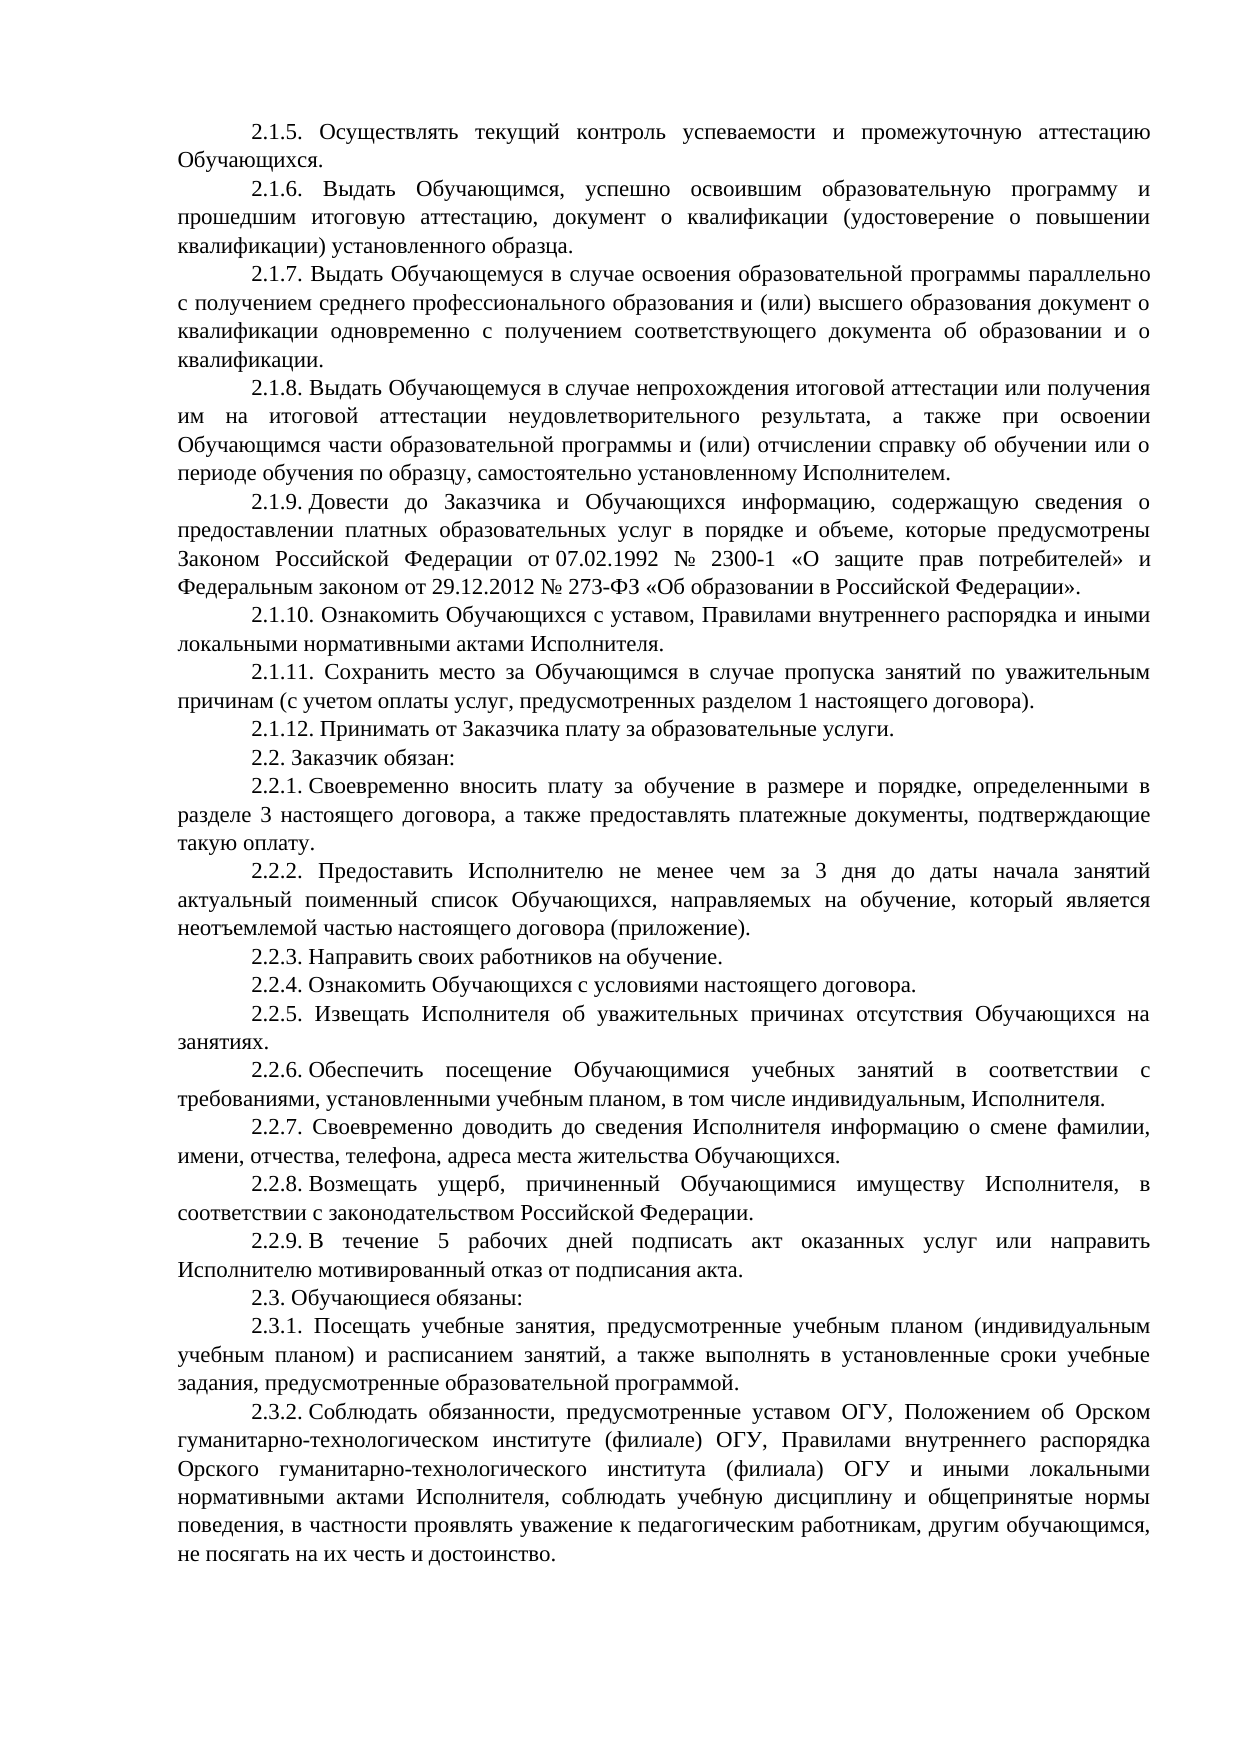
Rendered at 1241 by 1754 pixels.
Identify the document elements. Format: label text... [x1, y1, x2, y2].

text 2.2.1. Своевременно вносить плату за обучение в размере и порядке, определенными в разделе 3 настоящего договора, а также предоставлять платежные документы, подтверждающие такую оплату. [177, 772, 1152, 855]
text 2.1.7. Выдать Обучающемуся в случае освоения образовательной программы параллельно с получением среднего профессионального образования и (или) высшего образования документ о квалификации одновременно с получением соответствующего документа об образовании и о квалификации. [177, 260, 1152, 372]
text 2.3.1. Посещать учебные занятия, предусмотренные учебным планом (индивидуальным учебным планом) и расписанием занятий, а также выполнять в установленные сроки учебные задания, предусмотренные образовательной программой. [177, 1312, 1152, 1396]
text 2.2.3. Направить своих работников на обучение. [177, 943, 1152, 969]
text 2.1.12. Принимать от Заказчика плату за образовательные услуги. [177, 715, 1152, 742]
text 2.3. Обучающиеся обязаны: [177, 1284, 1152, 1310]
text 2.1.9. Довести до Заказчика и Обучающихся информацию, содержащую сведения о предоставлении платных образовательных услуг в порядке и объеме, которые предусмотрены Законом Российской Федерации от 07.02.1992 № 2300-1 «О защите прав потребителей» и Федеральным законом от 29.12.2012 № 273-ФЗ «Об образовании в Российской Федерации». [177, 488, 1152, 599]
text 2.2.2. Предоставить Исполнителю не менее чем за 3 дня до даты начала занятий актуальный поименный список Обучающихся, направляемых на обучение, который является неотъемлемой частью настоящего договора (приложение). [177, 857, 1152, 941]
text 2.1.10. Ознакомить Обучающихся с уставом, Правилами внутреннего распорядка и иными локальными нормативными актами Исполнителя. [177, 602, 1152, 656]
text 2.2.6. Обеспечить посещение Обучающимися учебных занятий в соответствии с требованиями, установленными учебным планом, в том числе индивидуальным, Исполнителя. [177, 1057, 1152, 1111]
text 2.1.5. Осуществлять текущий контроль успеваемости и промежуточную аттестацию Обучающихся. [177, 118, 1152, 173]
text 2.1.11. Сохранить место за Обучающимся в случае пропуска занятий по уважительным причинам (с учетом оплаты услуг, предусмотренных разделом 1 настоящего договора). [177, 658, 1152, 713]
text 2.2.8. Возмещать ущерб, причиненный Обучающимися имуществу Исполнителя, в соответствии с законодательством Российской Федерации. [177, 1170, 1152, 1225]
text 2.2.4. Ознакомить Обучающихся с условиями настоящего договора. [177, 971, 1152, 998]
text 2.2.7. Своевременно доводить до сведения Исполнителя информацию о смене фамилии, имени, отчества, телефона, адреса места жительства Обучающихся. [177, 1113, 1152, 1168]
text 2.1.8. Выдать Обучающемуся в случае непрохождения итоговой аттестации или получения им на итоговой аттестации неудовлетворительного результата, а также при освоении Обучающимся части образовательной программы и (или) отчислении справку об обучении или о периоде обучения по образцу, самостоятельно установленному Исполнителем. [177, 374, 1152, 486]
text 2.1.6. Выдать Обучающимся, успешно освоившим образовательную программу и прошедшим итоговую аттестацию, документ о квалификации (удостоверение о повышении квалификации) установленного образца. [177, 175, 1152, 258]
text 2.2.9. В течение 5 рабочих дней подписать акт оказанных услуг или направить Исполнителю мотивированный отказ от подписания акта. [177, 1227, 1152, 1282]
text 2.2.5. Извещать Исполнителя об уважительных причинах отсутствия Обучающихся на занятиях. [177, 1000, 1152, 1054]
text 2.2. Заказчик обязан: [177, 744, 1152, 770]
text 2.3.2. Соблюдать обязанности, предусмотренные уставом ОГУ, Положением об Орском гуманитарно-технологическом институте (филиале) ОГУ, Правилами внутреннего распорядка Орского гуманитарно-технологического института (филиала) ОГУ и иными локальными нормативными актами Исполнителя, соблюдать учебную дисциплину и общепринятые нормы поведения, в частности проявлять уважение к педагогическим работникам, другим обучающимся, не посягать на их честь и достоинство. [177, 1398, 1152, 1566]
